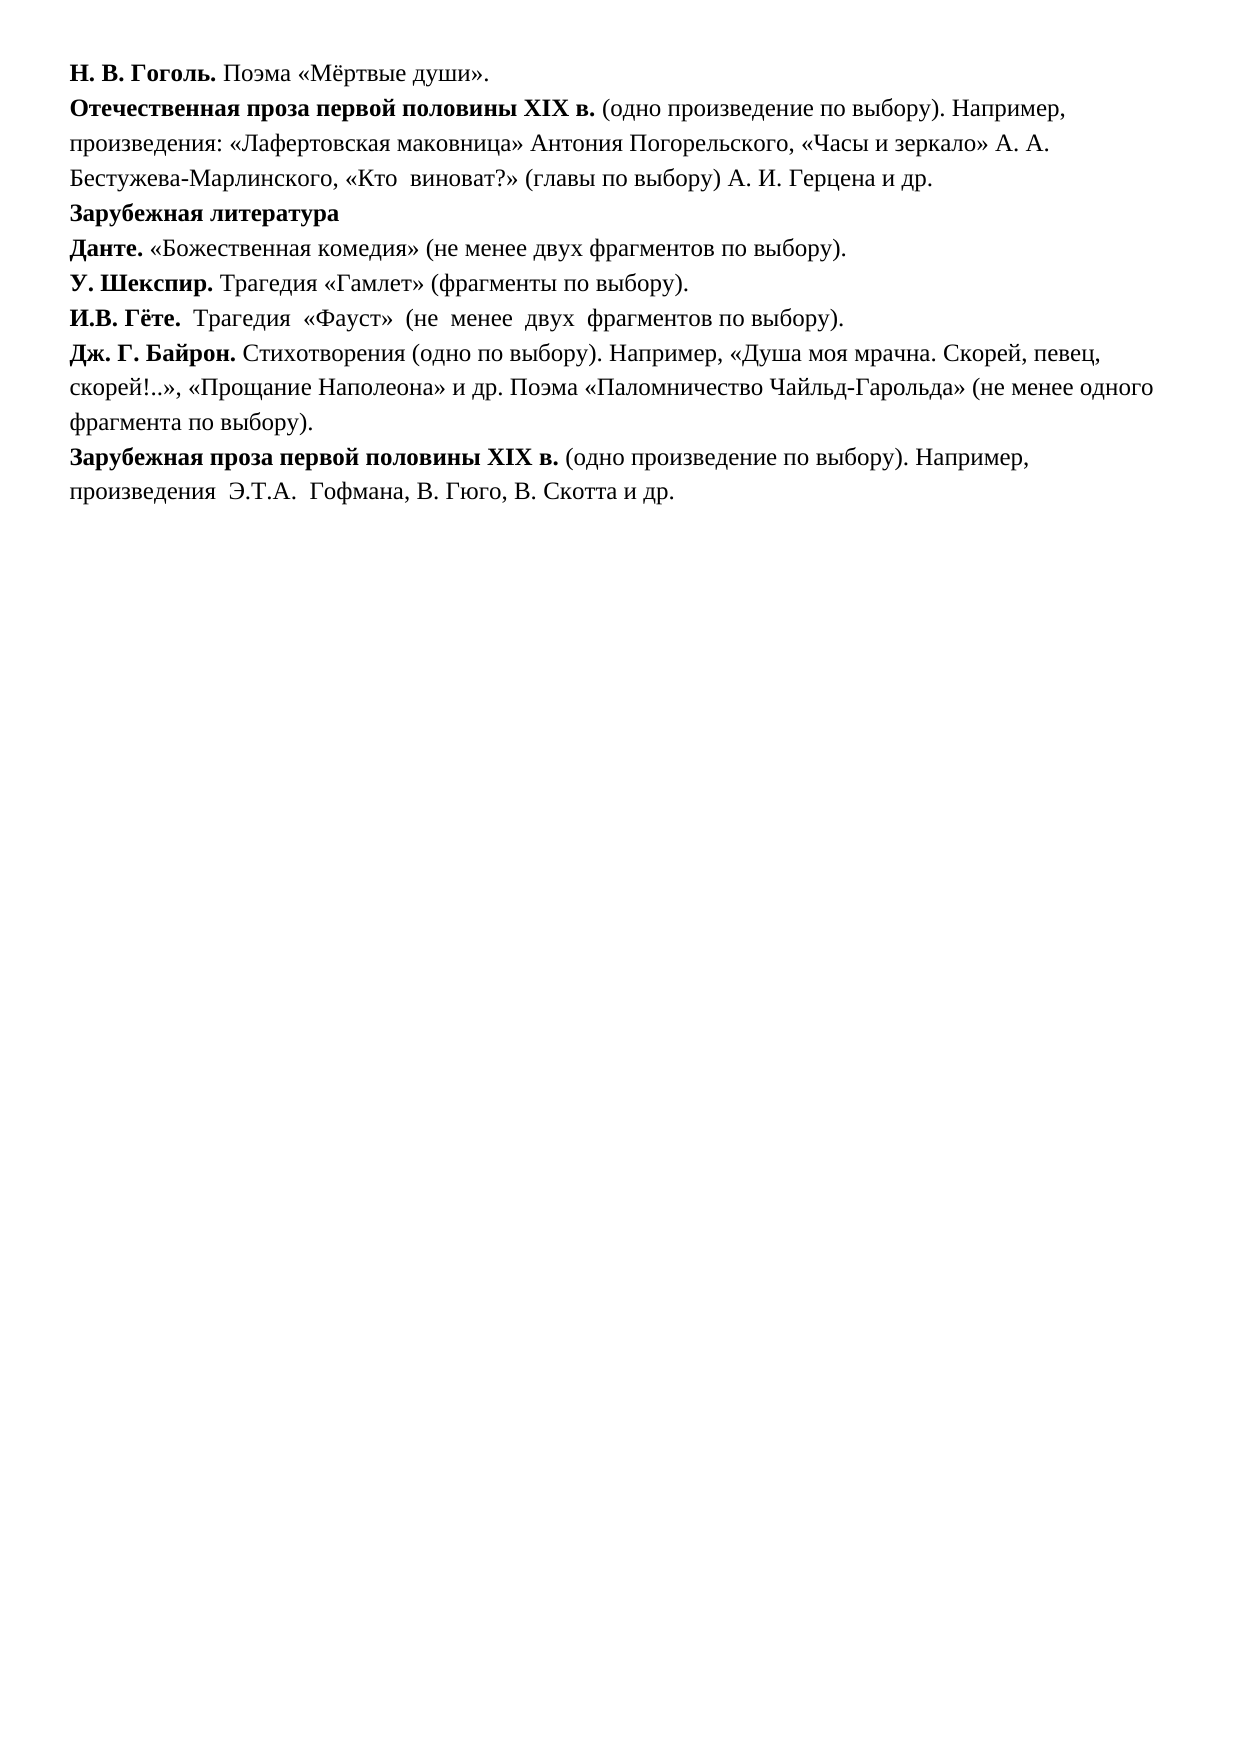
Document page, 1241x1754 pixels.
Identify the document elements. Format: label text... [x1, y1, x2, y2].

text Данте. «Божественная комедия» (не менее двух фрагментов по выбору). [69, 233, 1184, 261]
text Н. В. Гоголь. Поэма «Мёртвые души». [69, 58, 1184, 87]
text Зарубежная литература [69, 198, 1184, 226]
text И.В. Гёте. Трагедия «Фауст» (не менее двух фрагментов по выбору). [69, 303, 1184, 331]
text Зарубежная проза первой половины XIX в. (одно произведение по выбору). Например, произведения Э.Т.А. Гофмана, В. Гюго, В. Скотта и др. [69, 442, 1166, 505]
text Дж. Г. Байрон. Стихотворения (одно по выбору). Например, «Душа моя мрачна. Скорей, певец, скорей!..», «Прощание Наполеона» и др. Поэма «Паломничество Чайльд-Гарольда» (не менее одного фрагмента по выбору). [69, 338, 1184, 436]
text Отечественная проза первой половины XIX в. (одно произведение по выбору). Например, произведения: «Лафертовская маковница» Антония Погорельского, «Часы и зеркало» А. А. Бестужева-Марлинского, «Кто виноват?» (главы по выбору) А. И. Герцена и др. [69, 93, 1068, 192]
text У. Шекспир. Трагедия «Гамлет» (фрагменты по выбору). [69, 268, 1184, 296]
